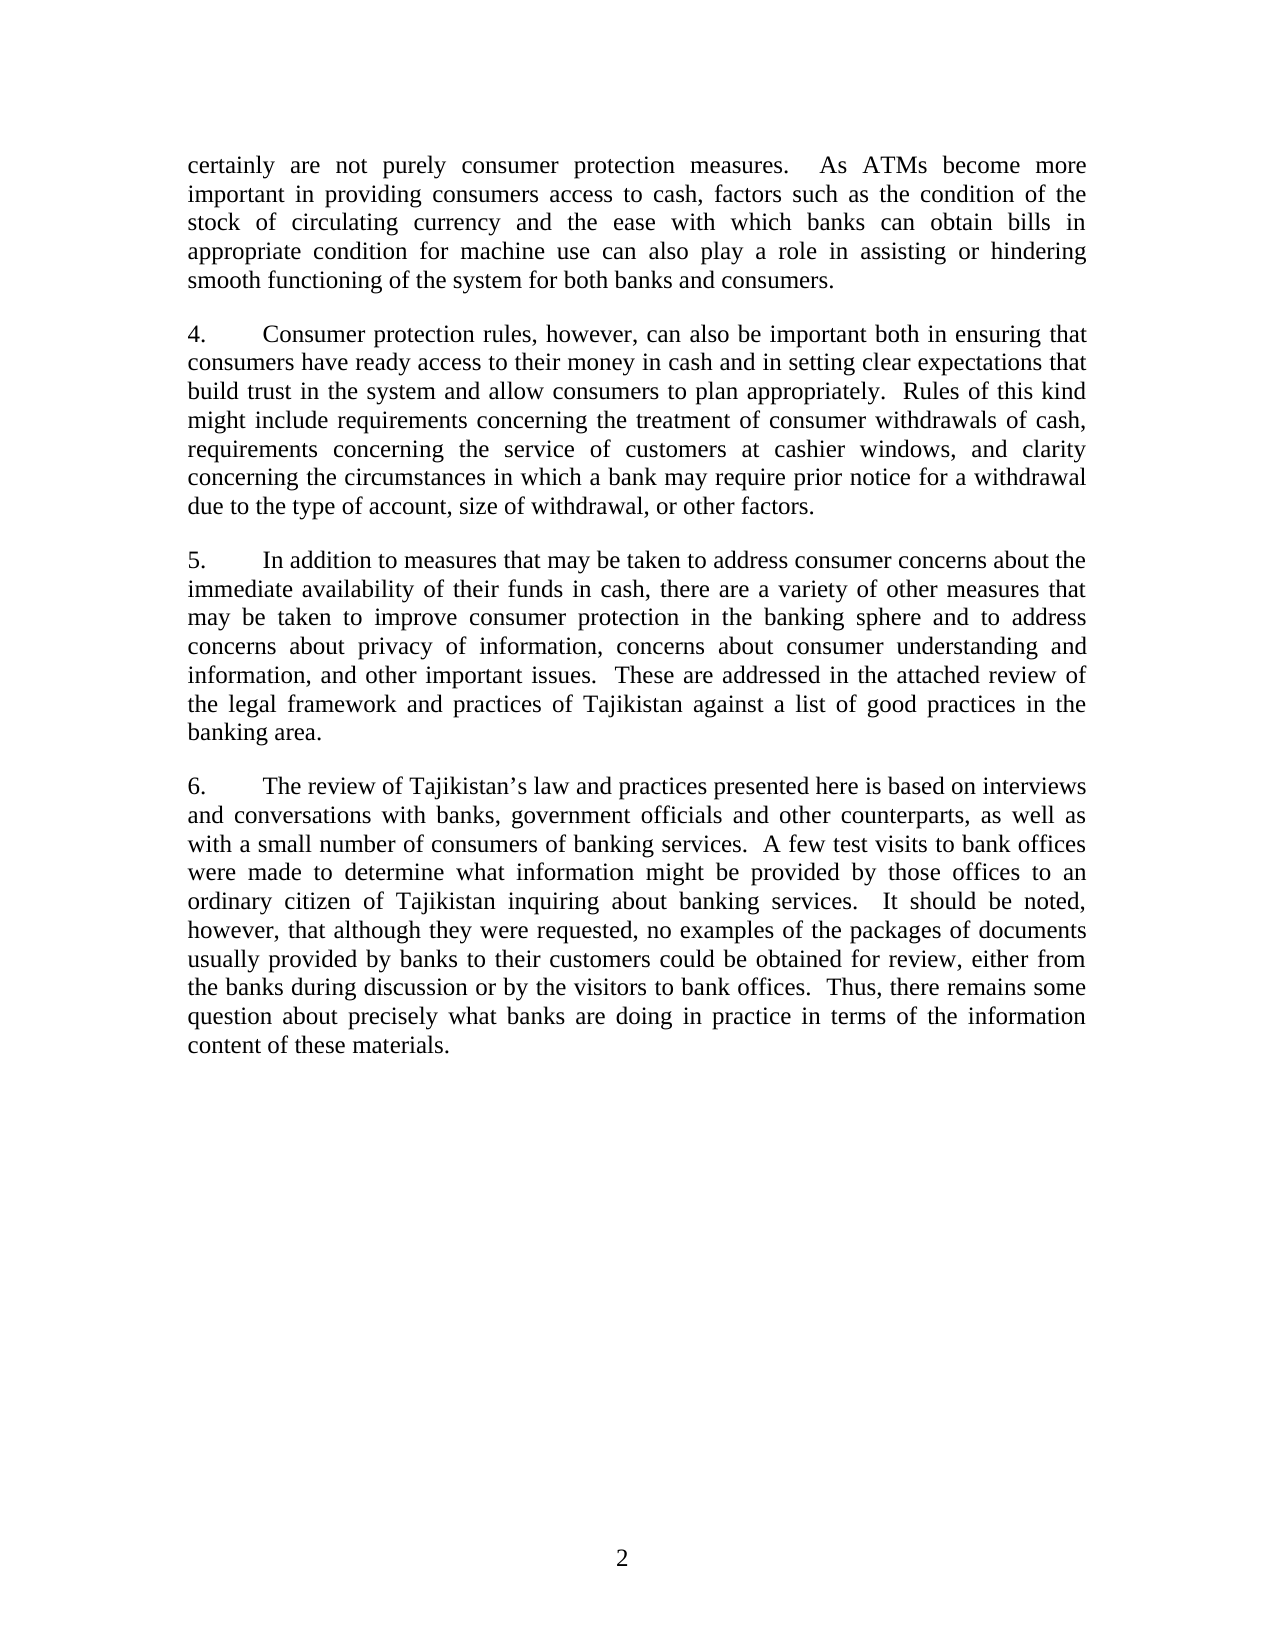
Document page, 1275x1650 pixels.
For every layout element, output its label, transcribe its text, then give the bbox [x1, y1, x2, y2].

text The review of Tajikistan’s law and practices presented here is based on interviews and conversations with banks, government officials and other counterparts, as well as with a small number of consumers of banking services. A few test visits to bank offices were made to determine what information might be provided by those offices to an ordinary citizen of Tajikistan inquiring about banking services. It should be noted, however, that although they were requested, no examples of the packages of documents usually provided by banks to their customers could be obtained for review, either from the banks during discussion or by the visitors to bank offices. Thus, there remains some question about precisely what banks are doing in practice in terms of the information content of these materials. [187, 771, 1087, 1059]
text In addition to measures that may be taken to address consumer concerns about the immediate availability of their funds in cash, there are a variety of other measures that may be taken to improve consumer protection in the banking sphere and to address concerns about privacy of information, concerns about consumer understanding and information, and other important issues. These are addressed in the attached review of the legal framework and practices of Tajikistan against a list of good practices in the banking area. [187, 545, 1087, 746]
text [187, 150, 1087, 294]
text Consumer protection rules, however, can also be important both in ensuring that consumers have ready access to their money in cash and in setting clear expectations that build trust in the system and allow consumers to plan appropriately. Rules of this kind might include requirements concerning the treatment of consumer withdrawals of cash, requirements concerning the service of customers at cashier windows, and clarity concerning the circumstances in which a bank may require prior notice for a withdrawal due to the type of account, size of withdrawal, or other factors. [187, 319, 1087, 520]
